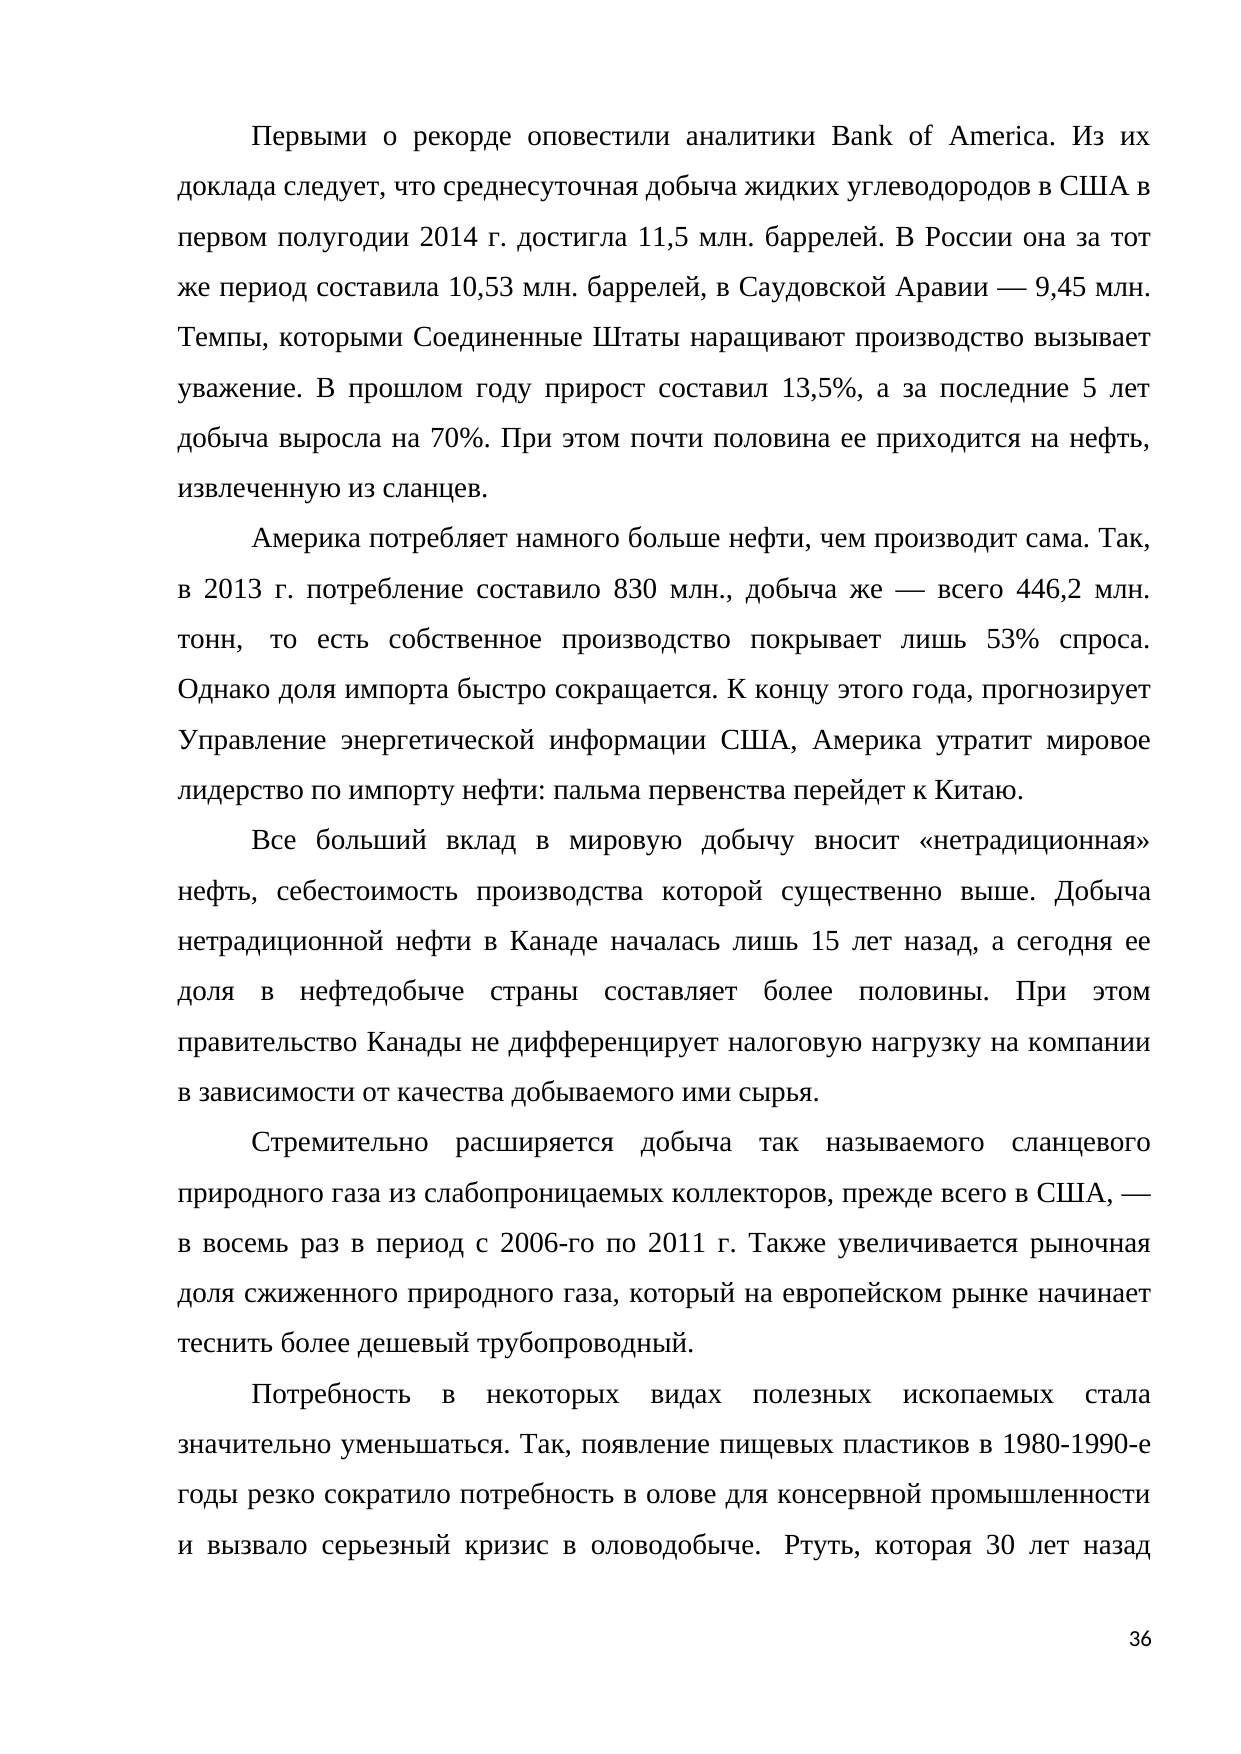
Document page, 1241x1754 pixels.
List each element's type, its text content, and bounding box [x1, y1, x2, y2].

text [177, 1376, 1152, 1560]
text Стремительно расширяется добыча так называемого сланцевого природного газа из слабопроницаемых коллекторов, прежде всего в США, — в восемь раз в период с 2006-го по 2011 г. Также увеличивается рыночная доля сжиженного природного газа, который на европейском рынке начинает теснить более дешевый трубопроводный. [177, 1124, 1152, 1359]
text Все больший вклад в мировую добычу вносит «нетрадиционная» нефть, себестоимость производства которой существенно выше. Добыча нетрадиционной нефти в Канаде началась лишь 15 лет назад, а сегодня ее доля в нефтедобыче страны составляет более половины. При этом правительство Канады не дифференцирует налоговую нагрузку на компании в зависимости от качества добываемого ими сырья. [177, 822, 1152, 1108]
text Первыми о рекорде оповестили аналитики Bank of America. Из их доклада следует, что среднесуточная добыча жидких углеводородов в США в первом полугодии 2014 г. достигла 11,5 млн. баррелей. В России она за тот же период составила 10,53 млн. баррелей, в Саудовской Аравии — 9,45 млн. Темпы, которыми Соединенные Штаты наращивают производство вызывает уважение. В прошлом году прирост составил 13,5%, а за последние 5 лет добыча выросла на 70%. При этом почти половина ее приходится на нефть, извлеченную из сланцев. [177, 118, 1152, 504]
text Америка потребляет намного больше нефти, чем производит сама. Так, в 2013 г. потребление составило 830 млн., добыча же — всего 446,2 млн. тонн, то есть собственное производство покрывает лишь 53% спроса. Однако доля импорта быстро сокращается. К концу этого года, прогнозирует Управление энергетической информации США, Америка утратит мировое лидерство по импорту нефти: пальма первенства перейдет к Китаю. [177, 521, 1152, 806]
